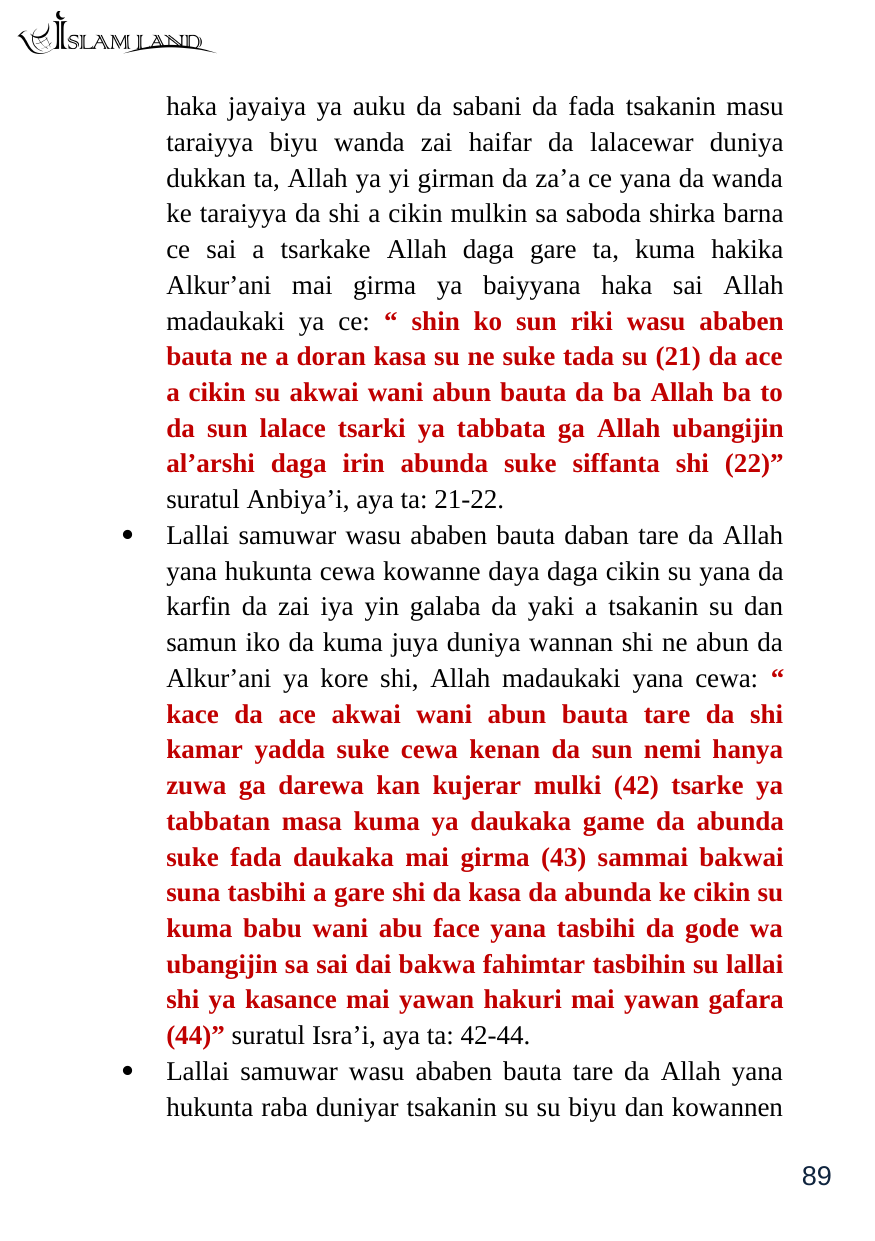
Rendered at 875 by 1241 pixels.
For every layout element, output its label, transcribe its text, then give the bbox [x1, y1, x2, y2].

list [128, 90, 784, 514]
picture [17, 11, 218, 54]
list Lallai samuwar wasu ababen bauta daban tare da Allah yana hukunta cewa kowanne daya daga cikin su yana da karfin da zai iya yin galaba da yaki a tsakanin su dan samun iko da kuma juya duniya wannan shi ne abun da Alkur’ani ya kore shi, Allah madaukaki yana cewa: “ kace da ace akwai wani abun bauta tare da shi kamar yadda suke cewa kenan da sun nemi hanya zuwa ga darewa kan kujerar mulki (42) tsarke ya tabbatan masa kuma ya daukaka game da abunda suke fada daukaka mai girma (43) sammai bakwai suna tasbihi a gare shi da kasa da abunda ke cikin su kuma babu wani abu face yana tasbihi da gode wa ubangijin sa sai dai bakwa fahimtar tasbihin su lallai shi ya kasance mai yawan hakuri mai yawan gafara (44)” suratul Isra’i, aya ta: 42-44. [128, 519, 784, 1050]
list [128, 1055, 784, 1122]
